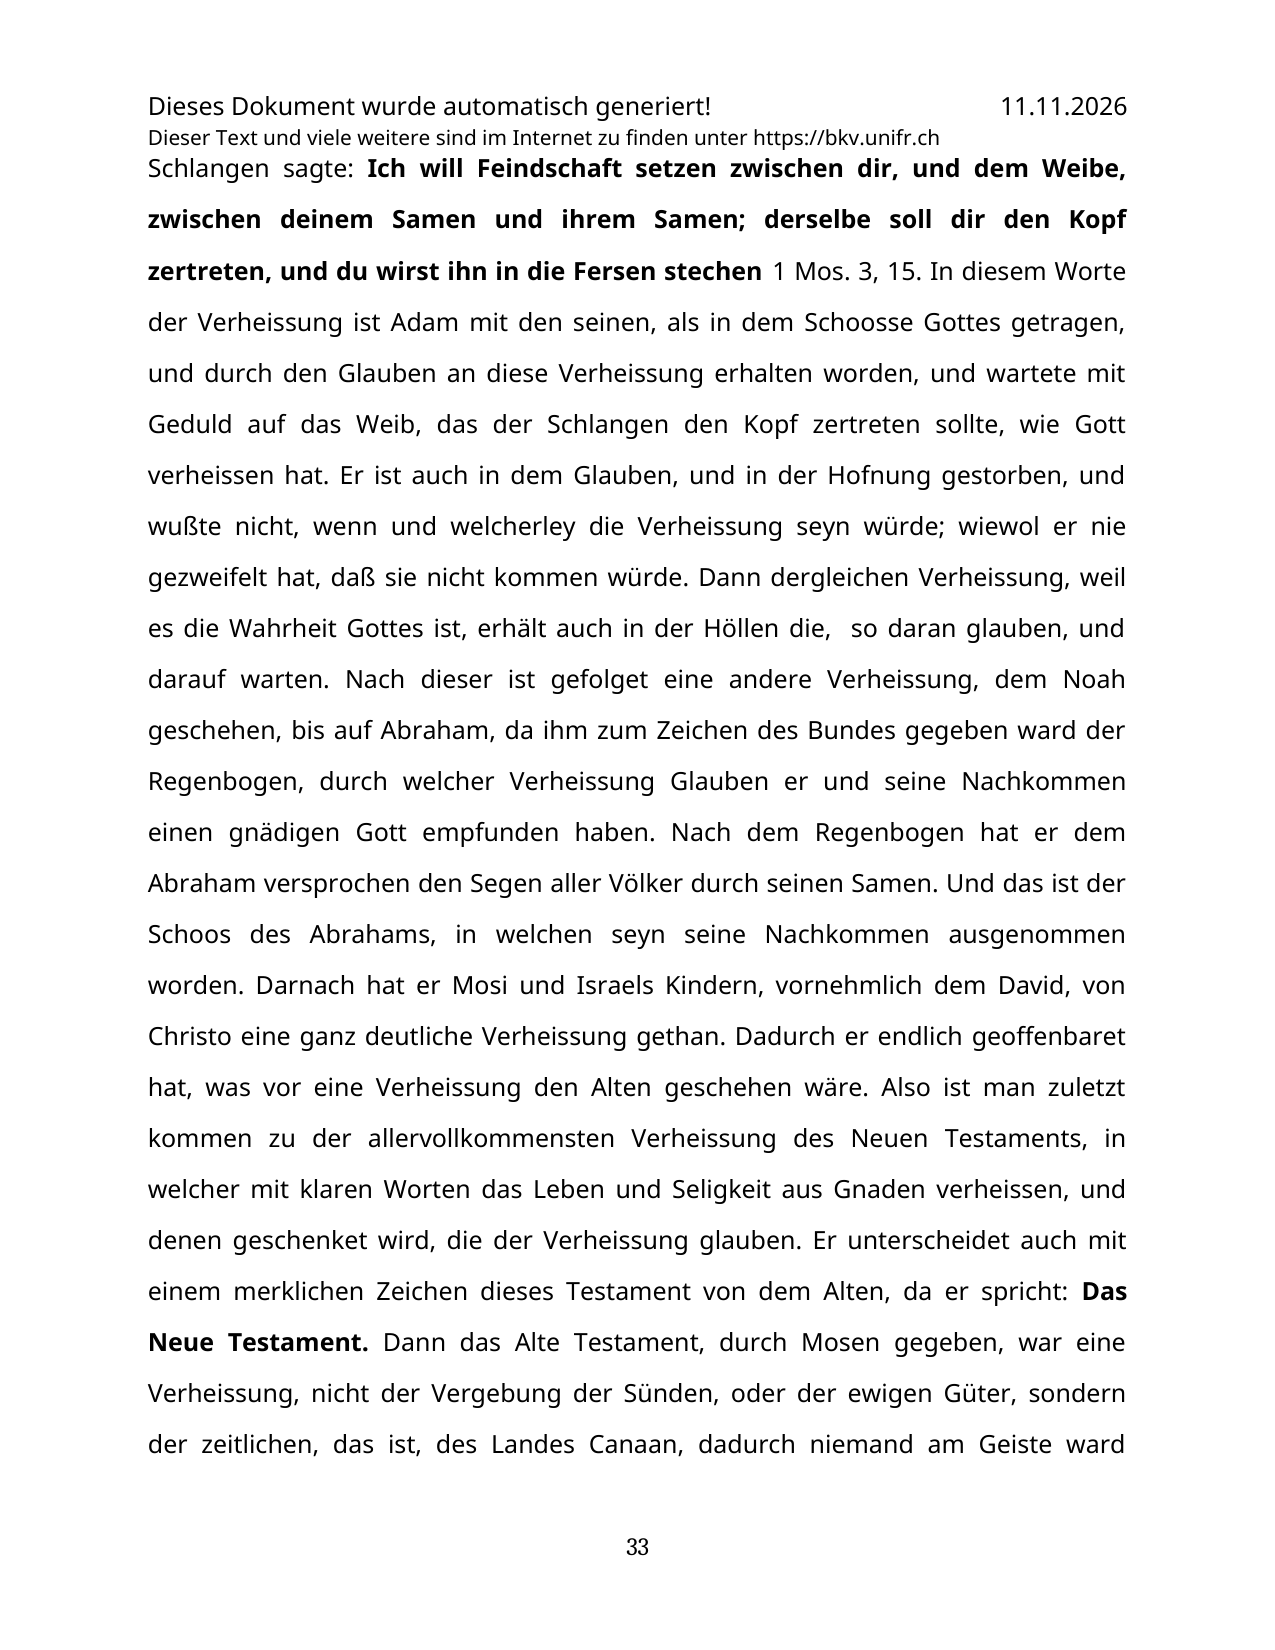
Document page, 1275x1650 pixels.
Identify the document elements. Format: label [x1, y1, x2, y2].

text [148, 151, 1127, 1461]
